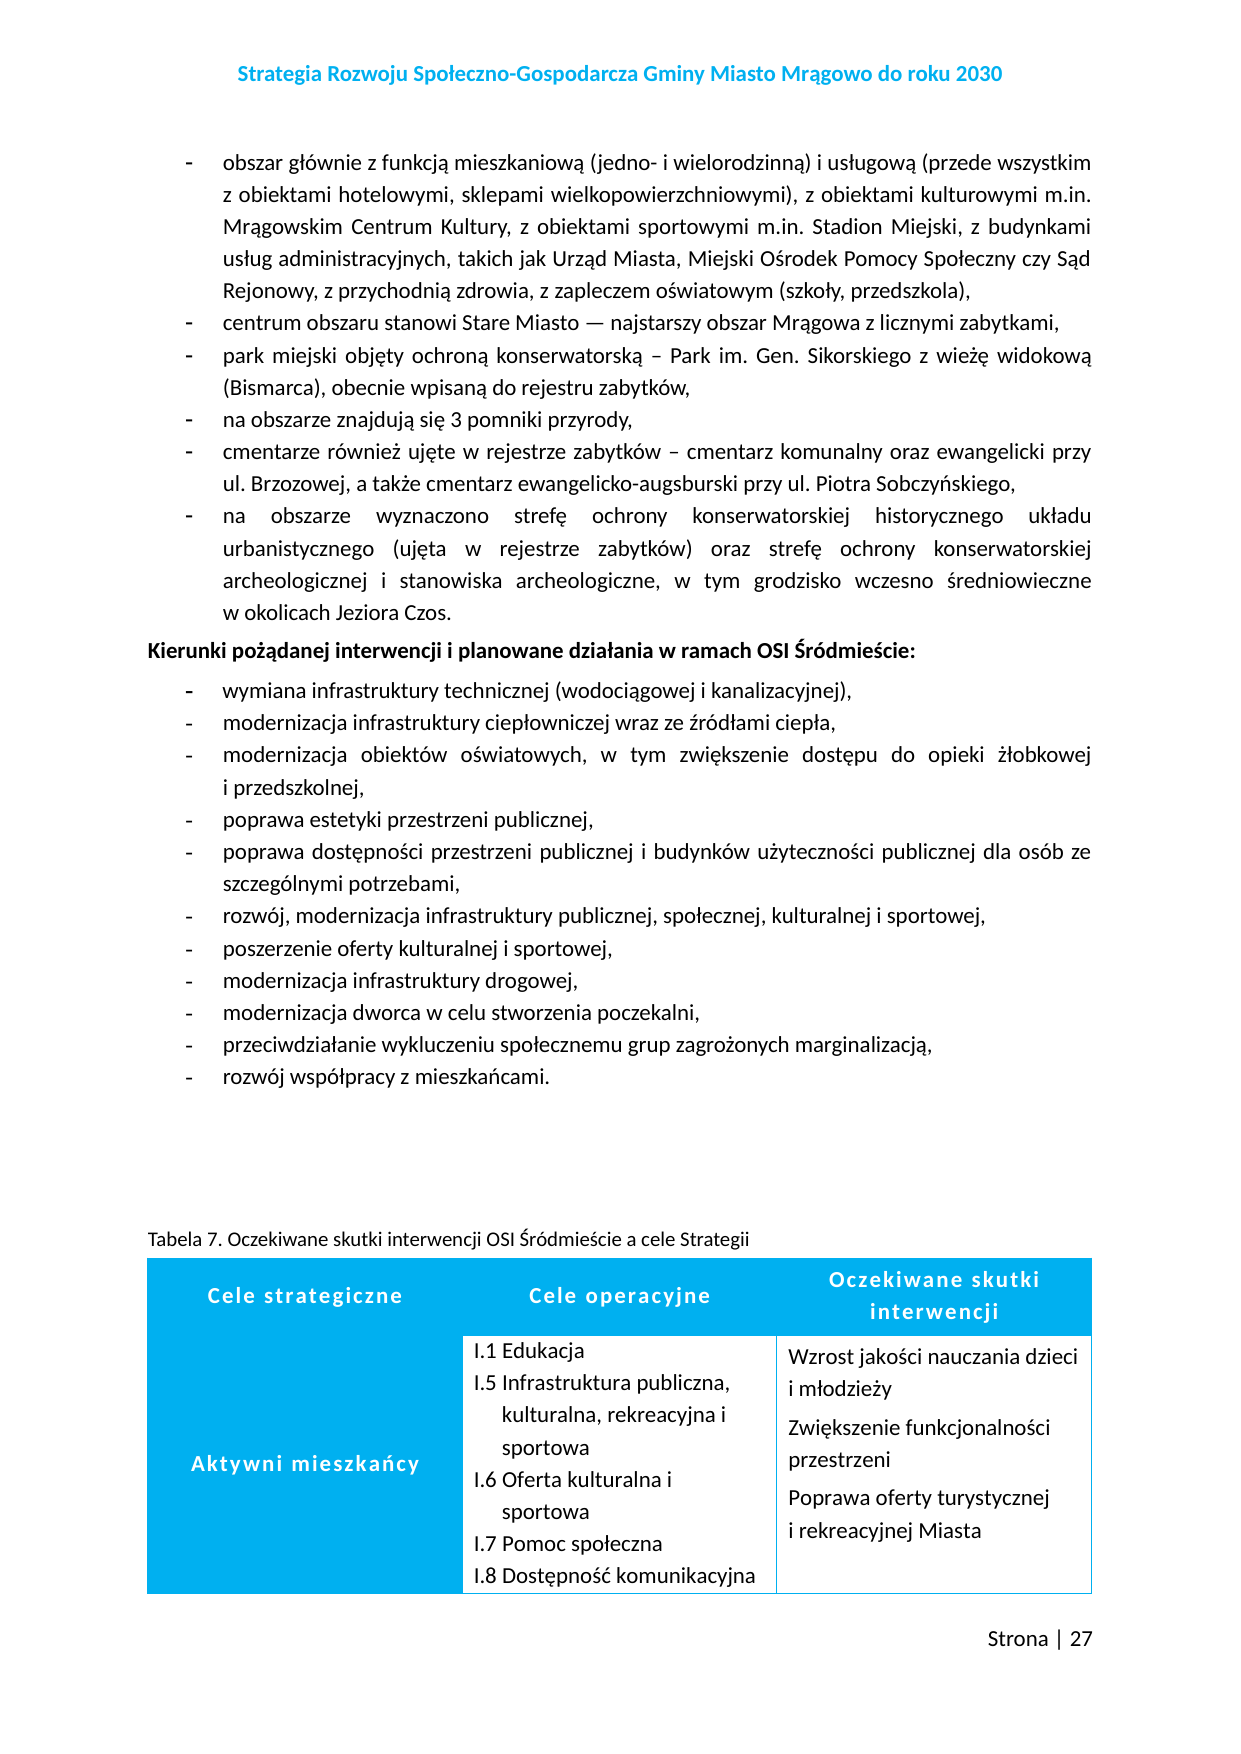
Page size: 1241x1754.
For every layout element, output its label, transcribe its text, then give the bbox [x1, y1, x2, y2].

list przeciwdziałanie wykluczeniu społecznemu grup zagrożonych marginalizacją, [185, 1030, 1093, 1058]
text Kierunki pożądanej interwencji i planowane działania w ramach OSI Śródmieście: [148, 637, 1093, 665]
list modernizacja obiektów oświatowych, w tym zwiększenie dostępu do opieki żłobkowej i przedszkolnej, [185, 741, 1093, 801]
list modernizacja infrastruktury ciepłowniczej wraz ze źródłami ciepła, [185, 708, 1093, 736]
list rozwój, modernizacja infrastruktury publicznej, społecznej, kulturalnej i sportowej, [185, 902, 1093, 929]
list na obszarze wyznaczono strefę ochrony konserwatorskiej historycznego układu urbanistycznego (ujęta w rejestrze zabytków) oraz strefę ochrony konserwatorskiej archeologicznej i stanowiska archeologiczne, w tym grodzisko wczesno średniowieczne w okolicach Jeziora Czos. [185, 502, 1093, 626]
table_header Cele strategiczne [148, 1259, 462, 1335]
list cmentarze również ujęte w rejestrze zabytków – cmentarz komunalny oraz ewangelicki przy ul. Brzozowej, a także cmentarz ewangelicko-augsburski przy ul. Piotra Sobczyńskiego, [185, 437, 1093, 497]
list centrum obszaru stanowi Stare Miasto — najstarszy obszar Mrągowa z licznymi zabytkami, [185, 308, 1093, 337]
table_cell Wzrost jakości nauczania dzieci i młodzieży Zwiększenie funkcjonalności przestrzeni Poprawa oferty turystycznej i rekreacyjnej Miasta [777, 1336, 1091, 1593]
list park miejski objęty ochroną konserwatorską – Park im. Gen. Sikorskiego z wieżę widokową (Bismarca), obecnie wpisaną do rejestru zabytków, [185, 341, 1093, 401]
list poprawa estetyki przestrzeni publicznej, [185, 805, 1093, 833]
list modernizacja infrastruktury drogowej, [185, 966, 1093, 994]
table_cell I.1 Edukacja I.5 Infrastruktura publiczna, kulturalna, rekreacyjna i sportowa I.6 Oferta kulturalna i sportowa I.7 Pomoc społeczna I.8 Dostępność komunikacyjna [463, 1336, 776, 1593]
list wymiana infrastruktury technicznej (wodociągowej i kanalizacyjnej), [185, 675, 1093, 704]
table_cell Aktywni mieszkańcy [148, 1336, 462, 1593]
list poszerzenie oferty kulturalnej i sportowej, [185, 934, 1093, 962]
list na obszarze znajdują się 3 pomniki przyrody, [185, 405, 1093, 433]
list rozwój współpracy z mieszkańcami. [185, 1062, 1093, 1091]
list obszar głównie z funkcją mieszkaniową (jedno- i wielorodzinną) i usługową (przede wszystkim z obiektami hotelowymi, sklepami wielkopowierzchniowymi), z obiektami kulturowymi m.in. Mrągowskim Centrum Kultury, z obiektami sportowymi m.in. Stadion Miejski, z budynkami usług administracyjnych, takich jak Urząd Miasta, Miejski Ośrodek Pomocy Społeczny czy Sąd Rejonowy, z przychodnią zdrowia, z zapleczem oświatowym (szkoły, przedszkola), [185, 148, 1093, 304]
table_header Oczekiwane skutki interwencji [777, 1259, 1091, 1335]
list modernizacja dworca w celu stworzenia poczekalni, [185, 998, 1093, 1026]
table_header Cele operacyjne [462, 1259, 777, 1335]
list poprawa dostępności przestrzeni publicznej i budynków użyteczności publicznej dla osób ze szczególnymi potrzebami, [185, 837, 1093, 897]
text Tabela 7. Oczekiwane skutki interwencji OSI Śródmieście a cele Strategii [148, 1226, 1093, 1251]
